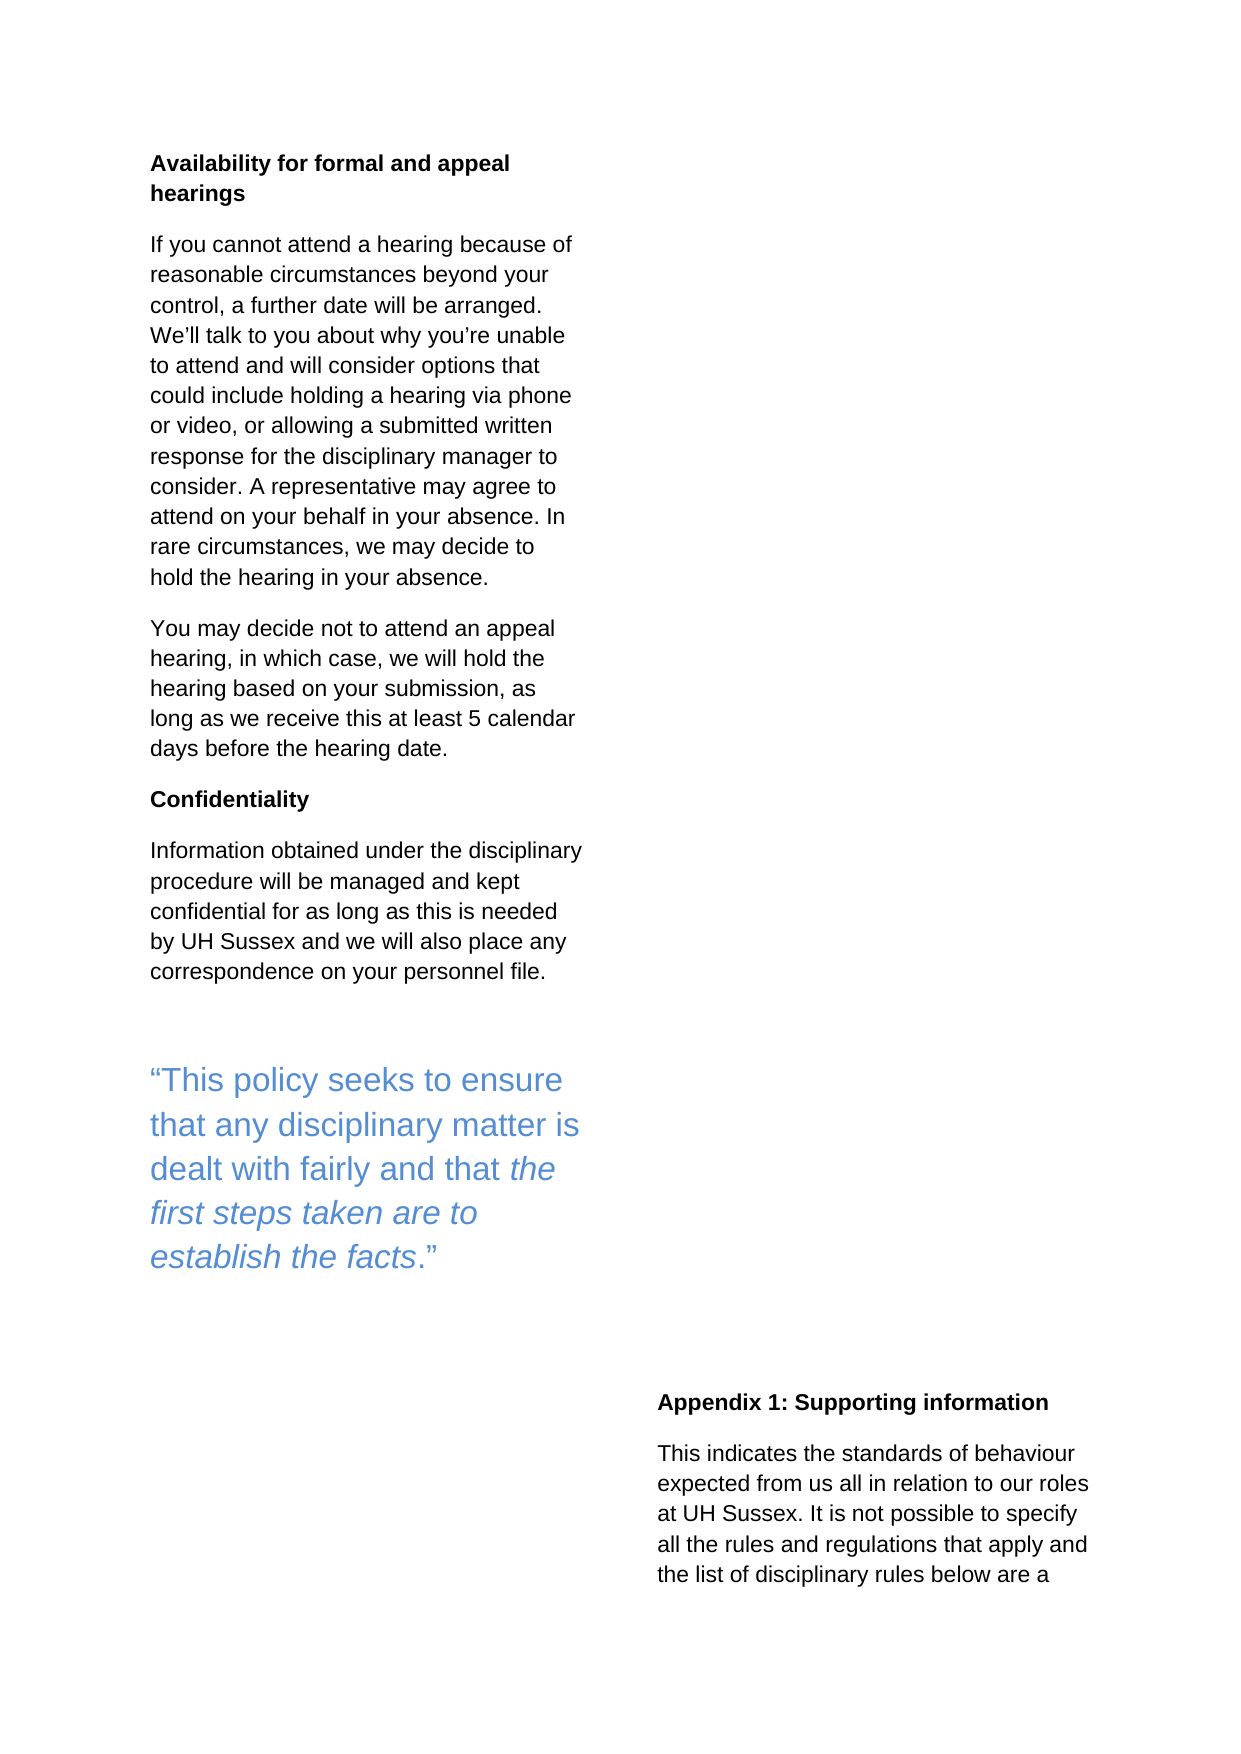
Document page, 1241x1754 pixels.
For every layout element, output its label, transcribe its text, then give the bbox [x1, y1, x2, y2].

text Information obtained under the disciplinary procedure will be managed and kept confidential for as long as this is needed by UH Sussex and we will also place any correspondence on your personnel file. [150, 837, 583, 985]
text Appendix 1: Supporting information [657, 1389, 1090, 1415]
text If you cannot attend a hearing because of reasonable circumstances beyond your control, a further date will be arranged. We’ll talk to you about why you’re unable to attend and will consider options that could include holding a hearing via phone or video, or allowing a submitted written response for the disciplinary manager to consider. A representative may agree to attend on your behalf in your absence. In rare circumstances, we may decide to hold the hearing in your absence. [150, 231, 583, 590]
text Confidentiality [150, 786, 583, 813]
text “This policy seeks to ensure that any disciplinary matter is dealt with fairly and that the first steps taken are to establish the facts.” [150, 1060, 583, 1276]
text Availability for formal and appeal hearings [150, 150, 583, 207]
text You may decide not to attend an appeal hearing, in which case, we will hold the hearing based on your submission, as long as we receive this at least 5 calendar days before the hearing date. [150, 614, 583, 762]
